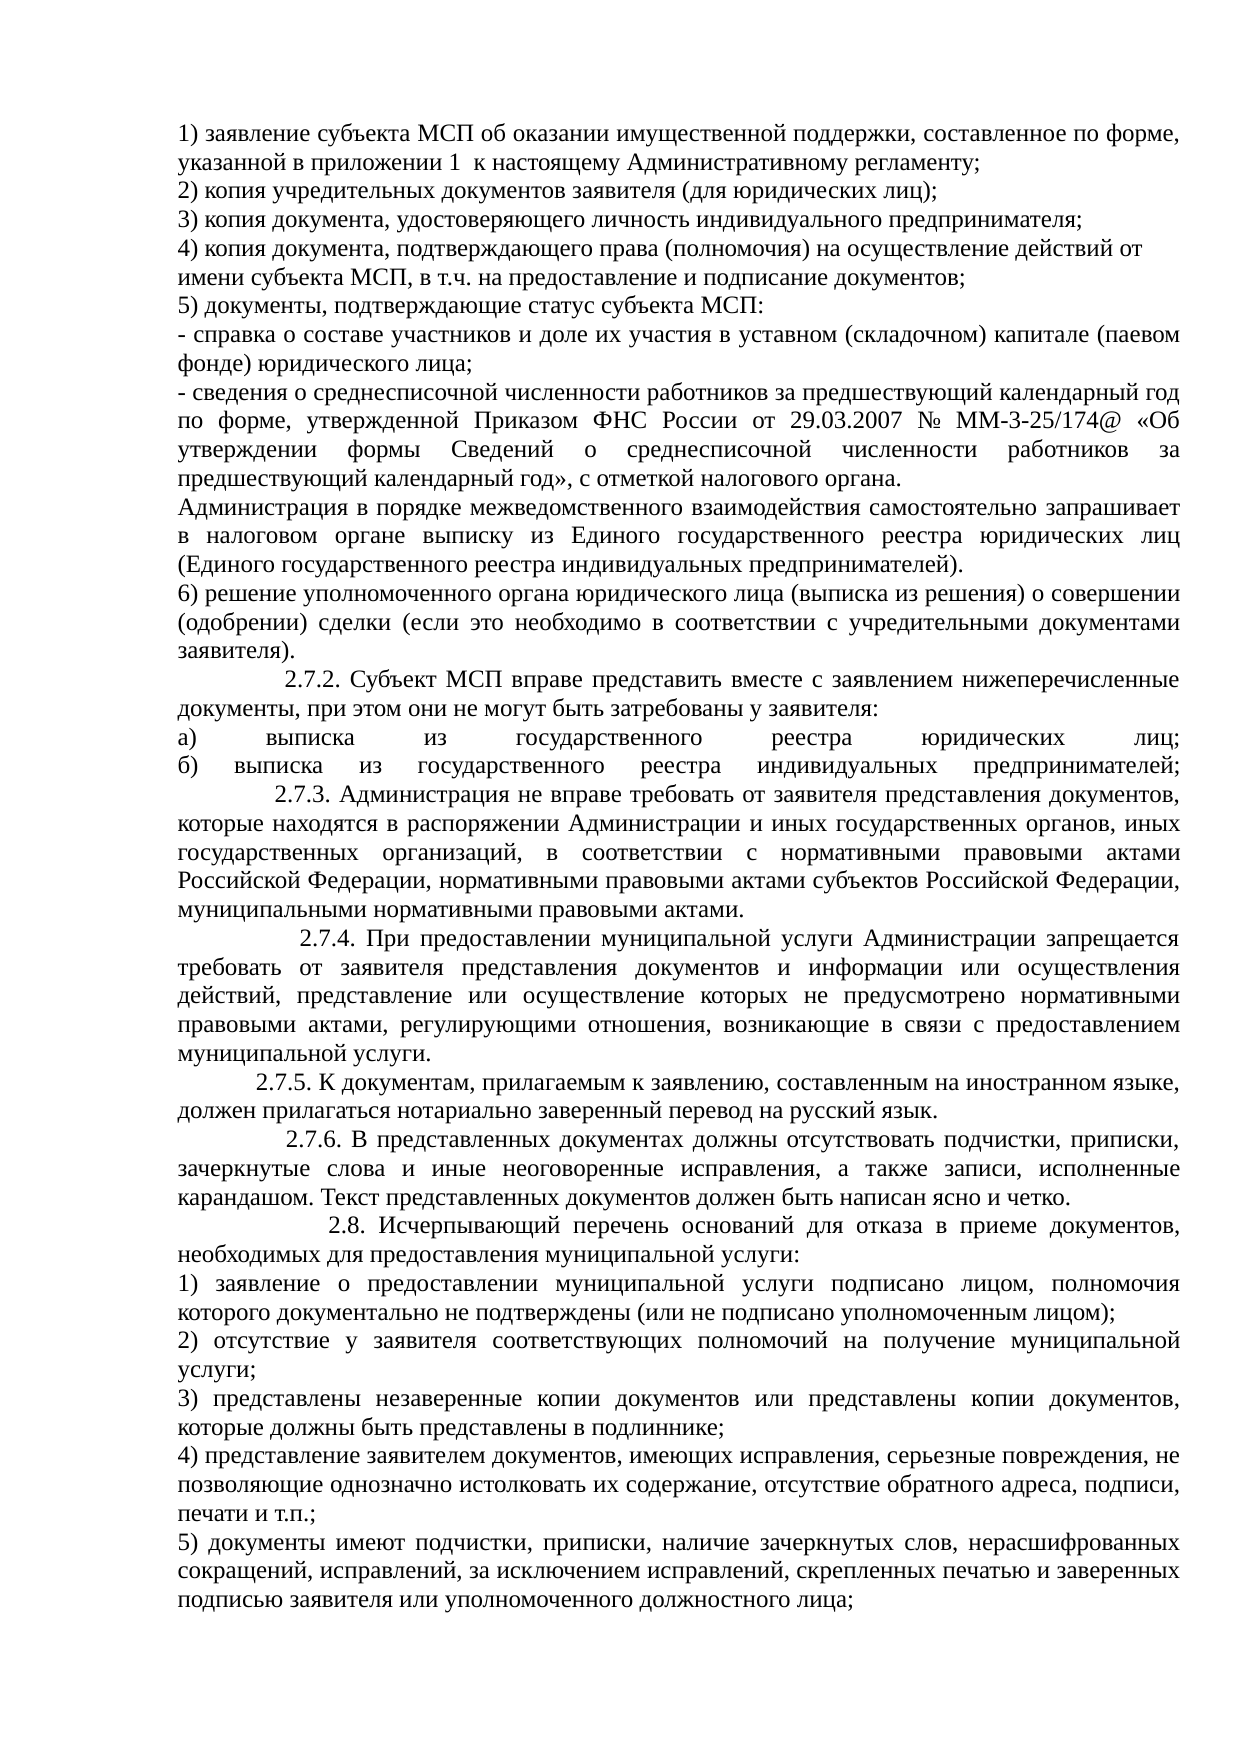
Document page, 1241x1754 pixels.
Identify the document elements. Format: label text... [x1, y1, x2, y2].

text 3) копия документа, удостоверяющего личность индивидуального предпринимателя; [177, 204, 1181, 233]
text 4) представление заявителем документов, имеющих исправления, серьезные повреждения, не позволяющие однозначно истолковать их содержание, отсутствие обратного адреса, подписи, печати и т.п.; [177, 1441, 1181, 1527]
text а) выписка из государственного реестра юридических лиц; б) выписка из государственного реестра индивидуальных предпринимателей; 2.7.3. Администрация не вправе требовать от заявителя представления документов, которые находятся в распоряжении Администрации и иных государственных органов, иных государственных организаций, в соответствии с нормативными правовыми актами Российской Федерации, нормативными правовыми актами субъектов Российской Федерации, муниципальными нормативными правовыми актами. [177, 722, 1181, 923]
text 4) копия документа, подтверждающего права (полномочия) на осуществление действий от имени субъекта МСП, в т.ч. на предоставление и подписание документов; [177, 233, 1181, 291]
text 2.7.4. При предоставлении муниципальной услуги Администрации запрещается требовать от заявителя представления документов и информации или осуществления действий, представление или осуществление которых не предусмотрено нормативными правовыми актами, регулирующими отношения, возникающие в связи с предоставлением муниципальной услуги. [177, 923, 1181, 1067]
text Администрация в порядке межведомственного взаимодействия самостоятельно запрашивает в налоговом органе выписку из Единого государственного реестра юридических лиц (Единого государственного реестра индивидуальных предпринимателей). [177, 492, 1181, 578]
text 6) решение уполномоченного органа юридического лица (выписка из решения) о совершении (одобрении) сделки (если это необходимо в соответствии с учредительными документами заявителя). [177, 578, 1181, 664]
text 2.8. Исчерпывающий перечень оснований для отказа в приеме документов, необходимых для предоставления муниципальной услуги: [177, 1211, 1181, 1268]
text 2.7.6. В представленных документах должны отсутствовать подчистки, приписки, зачеркнутые слова и иные неоговоренные исправления, а также записи, исполненные карандашом. Текст представленных документов должен быть написан ясно и четко. [177, 1124, 1181, 1211]
text - сведения о среднесписочной численности работников за предшествующий календарный год по форме, утвержденной Приказом ФНС России от 29.03.2007 № ММ-3-25/174@ «Об утверждении формы Сведений о среднесписочной численности работников за предшествующий календарный год», с отметкой налогового органа. [177, 377, 1181, 492]
text 5) документы, подтверждающие статус субъекта МСП: [177, 291, 1181, 319]
text 2.7.2. Субъект МСП вправе представить вместе с заявлением нижеперечисленные документы, при этом они не могут быть затребованы у заявителя: [177, 664, 1181, 722]
text 3) представлены незаверенные копии документов или представлены копии документов, которые должны быть представлены в подлиннике; [177, 1383, 1181, 1441]
text 2.7.5. К документам, прилагаемым к заявлению, составленным на иностранном языке, должен прилагаться нотариально заверенный перевод на русский язык. [177, 1067, 1181, 1124]
text - справка о составе участников и доле их участия в уставном (складочном) капитале (паевом фонде) юридического лица; [177, 319, 1181, 377]
text 2) копия учредительных документов заявителя (для юридических лиц); [177, 176, 1181, 204]
text 2) отсутствие у заявителя соответствующих полномочий на получение муниципальной услуги; [177, 1326, 1181, 1383]
text 1) заявление о предоставлении муниципальной услуги подписано лицом, полномочия которого документально не подтверждены (или не подписано уполномоченным лицом); [177, 1268, 1181, 1326]
text 1) заявление субъекта МСП об оказании имущественной поддержки, составленное по форме, указанной в приложении 1 к настоящему Административному регламенту; [177, 118, 1181, 176]
text 5) документы имеют подчистки, приписки, наличие зачеркнутых слов, нерасшифрованных сокращений, исправлений, за исключением исправлений, скрепленных печатью и заверенных подписью заявителя или уполномоченного должностного лица; [177, 1527, 1181, 1613]
